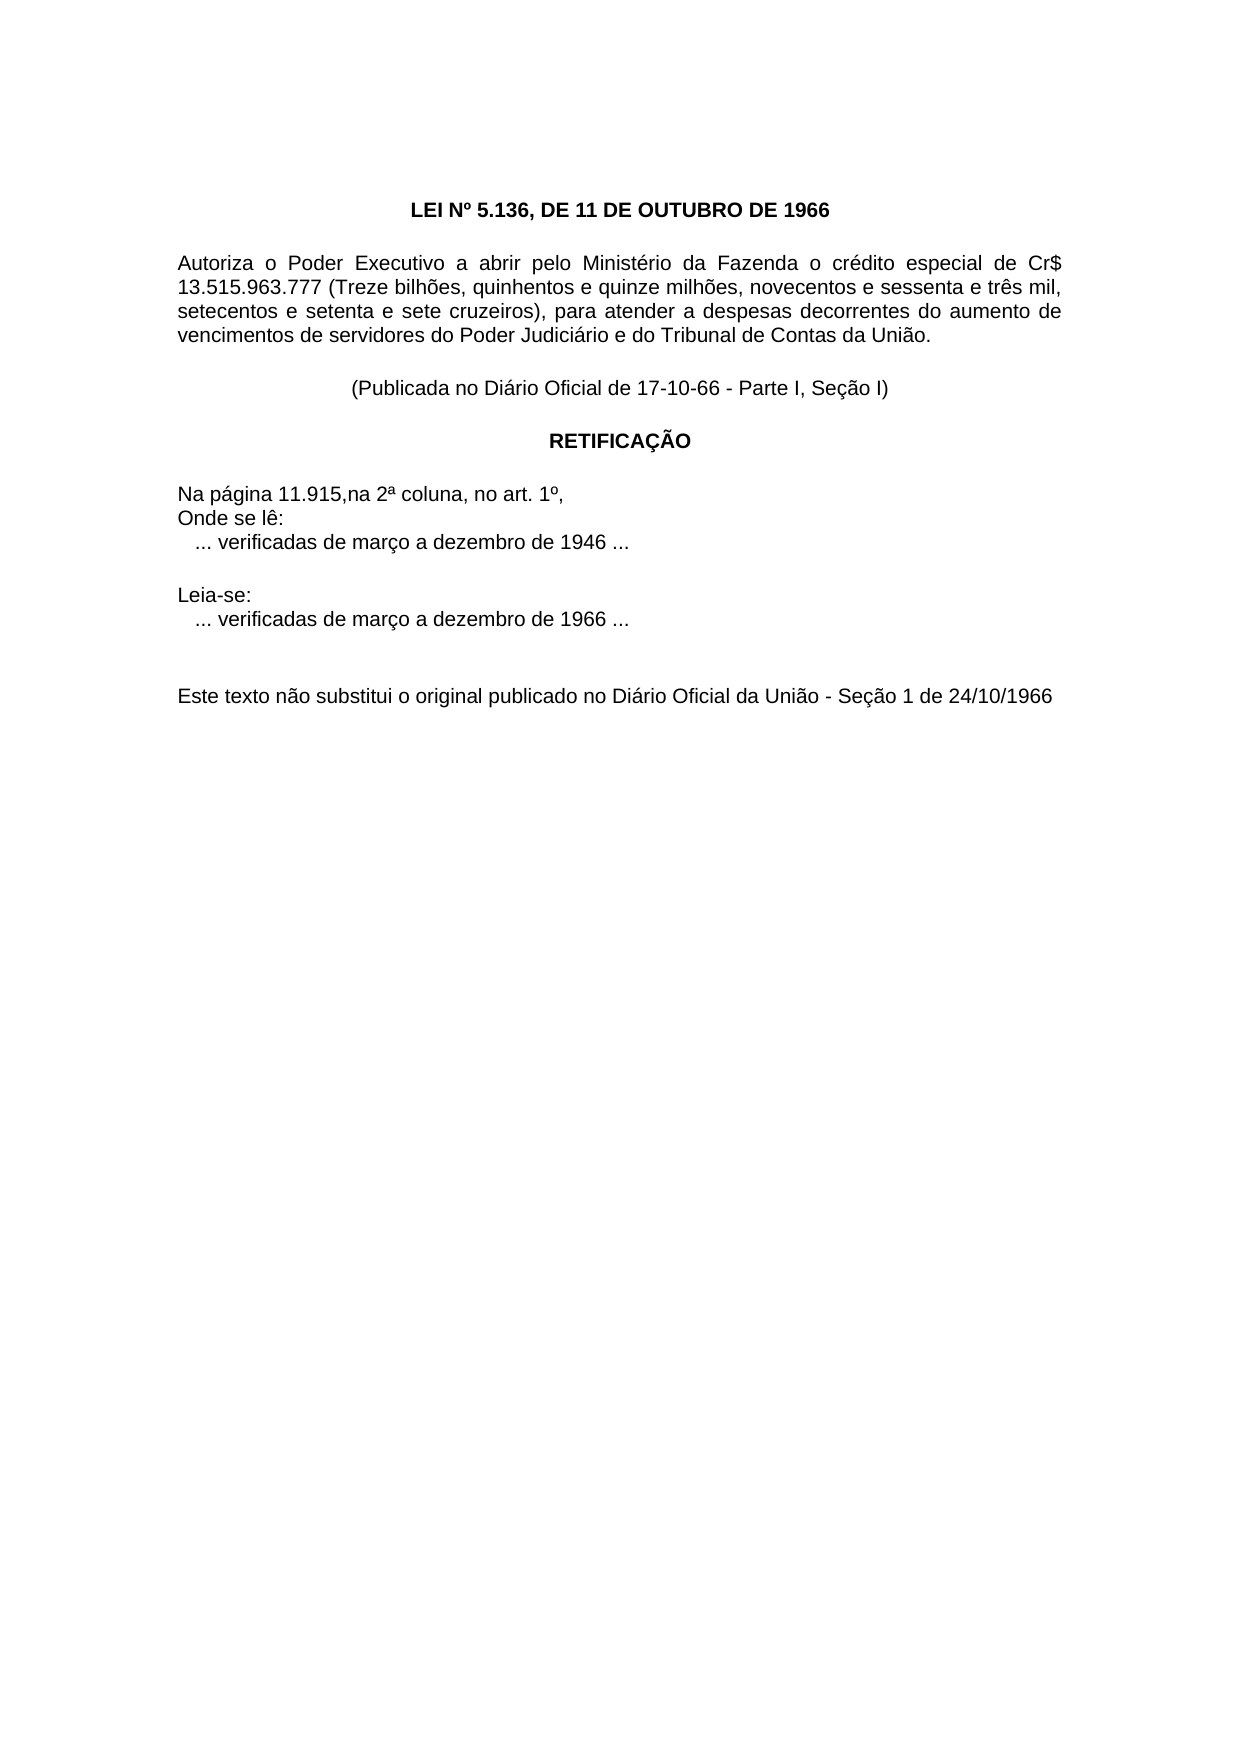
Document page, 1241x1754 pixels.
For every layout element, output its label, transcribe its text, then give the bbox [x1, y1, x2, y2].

text Autoriza o Poder Executivo a abrir pelo Ministério da Fazenda o crédito especial de Cr$ 13.515.963.777 (Treze bilhões, quinhentos e quinze milhões, novecentos e sessenta e três mil, setecentos e setenta e sete cruzeiros), para atender a despesas decorrentes do aumento de vencimentos de servidores do Poder Judiciário e do Tribunal de Contas da União. [177, 251, 1063, 347]
text RETIFICAÇÃO [177, 429, 1063, 453]
text (Publicada no Diário Oficial de 17-10-66 - Parte I, Seção I) [177, 376, 1063, 400]
text LEI Nº 5.136, DE 11 DE OUTUBRO DE 1966 [177, 198, 1063, 222]
text Leia-se: ... verificadas de março a dezembro de 1966 ... [177, 583, 1063, 631]
text Na página 11.915,na 2ª coluna, no art. 1º, Onde se lê: ... verificadas de março a dezembro de 1946 ... [177, 482, 1063, 554]
text Este texto não substitui o original publicado no Diário Oficial da União - Seção 1 de 24/10/1966 [177, 684, 1063, 708]
